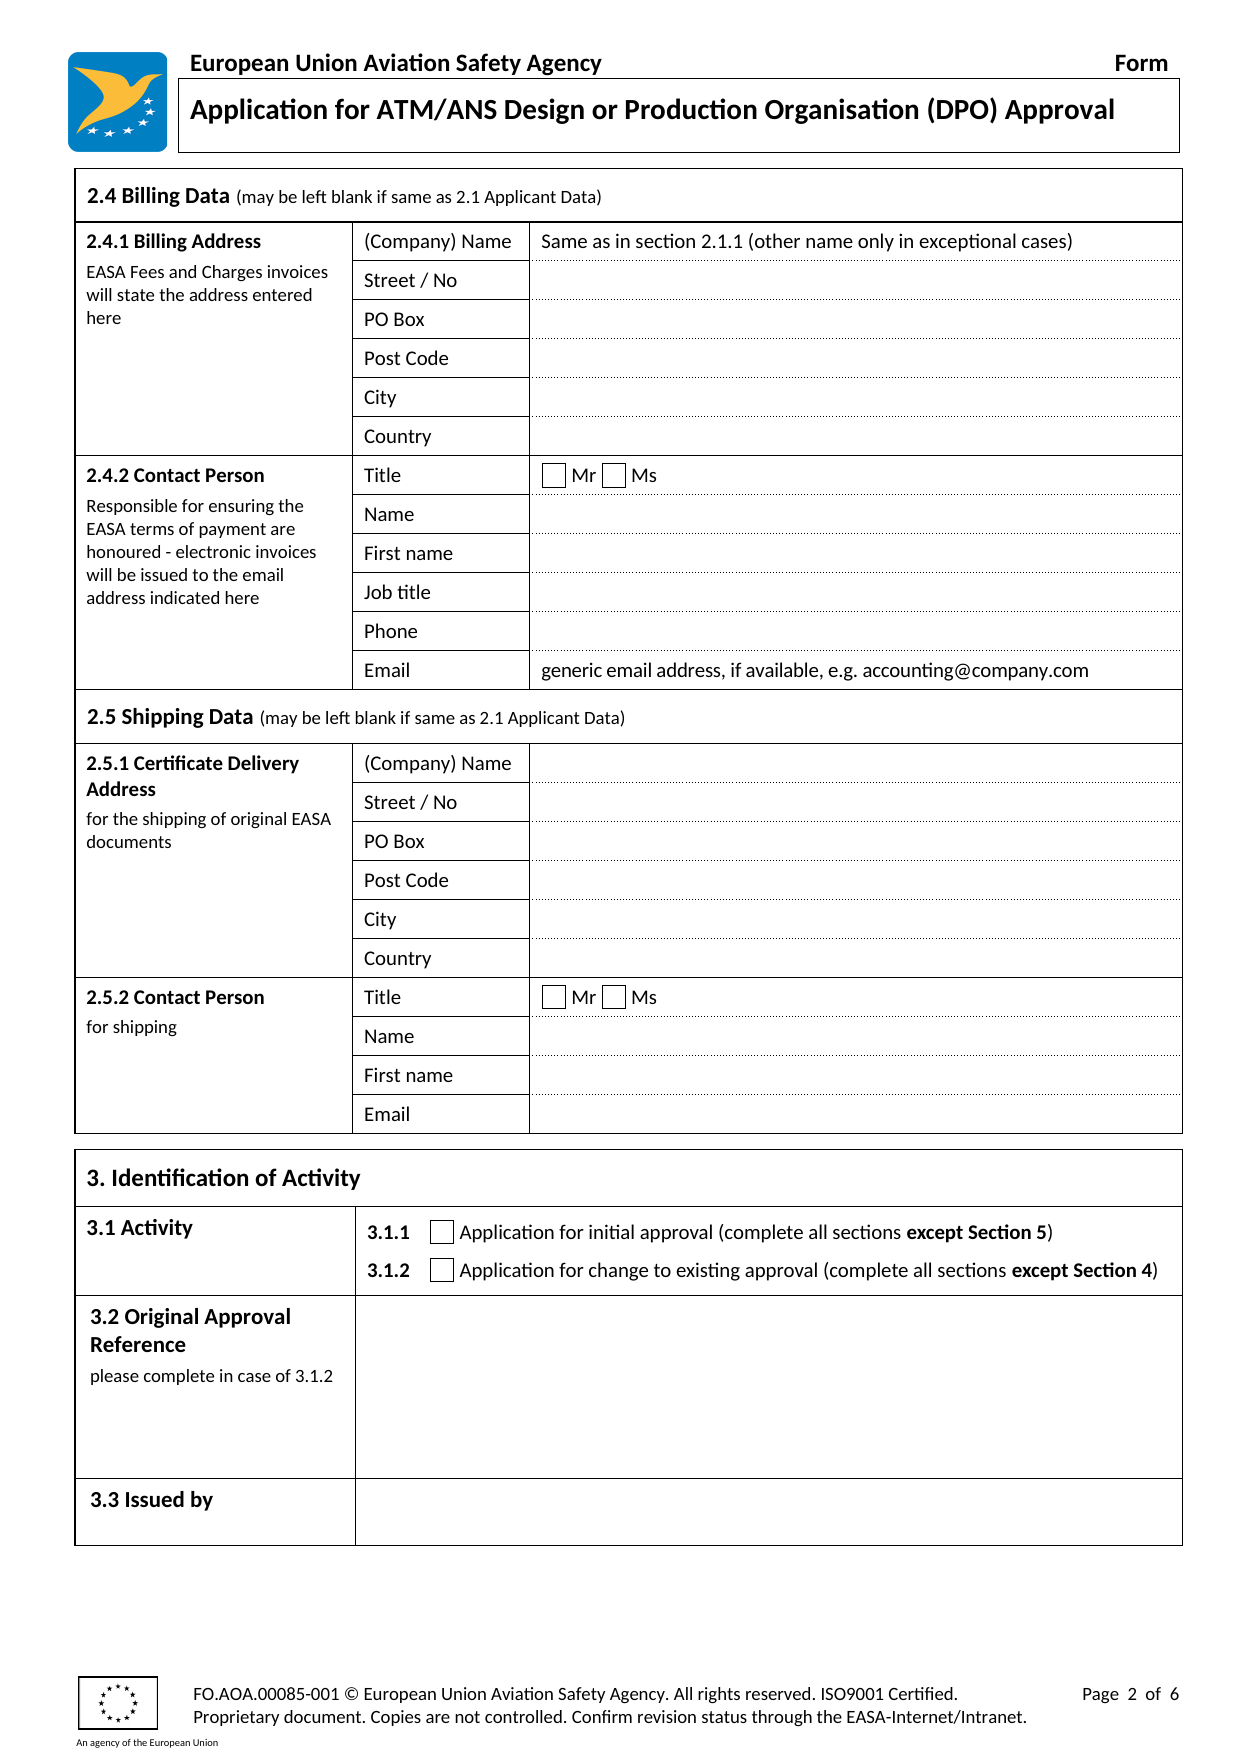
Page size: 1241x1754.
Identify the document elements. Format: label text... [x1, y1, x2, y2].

table_cell [530, 338, 1182, 377]
table_cell First name [353, 534, 529, 572]
table_cell (Company) Name [353, 744, 529, 782]
table_cell City [353, 900, 529, 938]
table_cell [530, 938, 1182, 977]
table_cell [530, 260, 1182, 299]
table_cell PO Box [353, 300, 529, 338]
table_cell [530, 611, 1182, 650]
table_cell [530, 744, 1182, 782]
table_cell (Company) Name [353, 223, 529, 260]
table_cell Title [353, 978, 529, 1016]
table_cell [530, 821, 1182, 860]
table_cell [530, 1055, 1182, 1094]
table_cell Country [353, 417, 529, 455]
picture [74, 67, 162, 132]
table_cell 3.1.1 Application for initial approval (complete all sections except Section 5) 3.1.2 Application for change to existing approval (complete all sections except Section 4) [356, 1207, 1182, 1295]
table_cell Job title [353, 573, 529, 611]
table_cell Country [353, 939, 529, 977]
table_cell [530, 299, 1182, 338]
table_cell Title [353, 456, 529, 494]
table_cell Name [353, 495, 529, 533]
table_cell Same as in section 2.1.1 (other name only in exceptional cases) [530, 223, 1182, 260]
table_cell [530, 1016, 1182, 1055]
table_cell Mr Ms [530, 978, 1182, 1016]
table_cell generic email address, if available, e.g. accounting@company.com [530, 650, 1182, 689]
table_cell [530, 860, 1182, 899]
table_cell Email [353, 651, 529, 689]
picture [79, 1678, 157, 1728]
picture [146, 109, 154, 115]
picture [123, 128, 133, 133]
table_cell 2.4.1 Billing Address EASA Fees and Charges invoices will state the address entered here [76, 223, 352, 455]
table_cell 2.4.2 Contact Person Responsible for ensuring the EASA terms of payment are honoured - electronic invoices will be issued to the email address indicated here [76, 456, 352, 689]
table_cell [530, 899, 1182, 938]
table_cell [530, 416, 1182, 455]
table_cell PO Box [353, 822, 529, 860]
table_cell Phone [353, 612, 529, 650]
table_cell [530, 572, 1182, 611]
picture [105, 131, 115, 136]
table_cell Post Code [353, 861, 529, 899]
table_cell 2.5.2 Contact Person for shipping [76, 978, 352, 1133]
table_cell Street / No [353, 261, 529, 299]
table_cell [530, 377, 1182, 416]
table_cell 3.1 Activity [76, 1207, 355, 1295]
table_cell Street / No [353, 783, 529, 821]
table_cell 3.3 Issued by [76, 1479, 355, 1545]
table_cell Mr Ms [530, 456, 1182, 494]
table_cell [530, 1094, 1182, 1133]
table_cell Name [353, 1017, 529, 1055]
table_cell 2.5 Shipping Data (may be left blank if same as 2.1 Applicant Data) [76, 690, 1182, 743]
table_header 2.4 Billing Data (may be left blank if same as 2.1 Applicant Data) [76, 169, 1182, 221]
table_cell [356, 1479, 1182, 1545]
table_cell Email [353, 1095, 529, 1133]
table_cell Post Code [353, 339, 529, 377]
table_cell 3.2 Original Approval Reference please complete in case of 3.1.2 [76, 1296, 355, 1478]
table_cell [530, 782, 1182, 821]
table_header 3. Identification of Activity [76, 1150, 1182, 1206]
table_cell [530, 533, 1182, 572]
table_cell [356, 1296, 1182, 1478]
picture [88, 128, 98, 133]
table_cell [530, 494, 1182, 533]
table_cell City [353, 378, 529, 416]
picture [138, 120, 148, 125]
table_cell First name [353, 1056, 529, 1094]
picture [144, 99, 152, 104]
table_cell 2.5.1 Certificate Delivery Address for the shipping of original EASA documents [76, 744, 352, 977]
